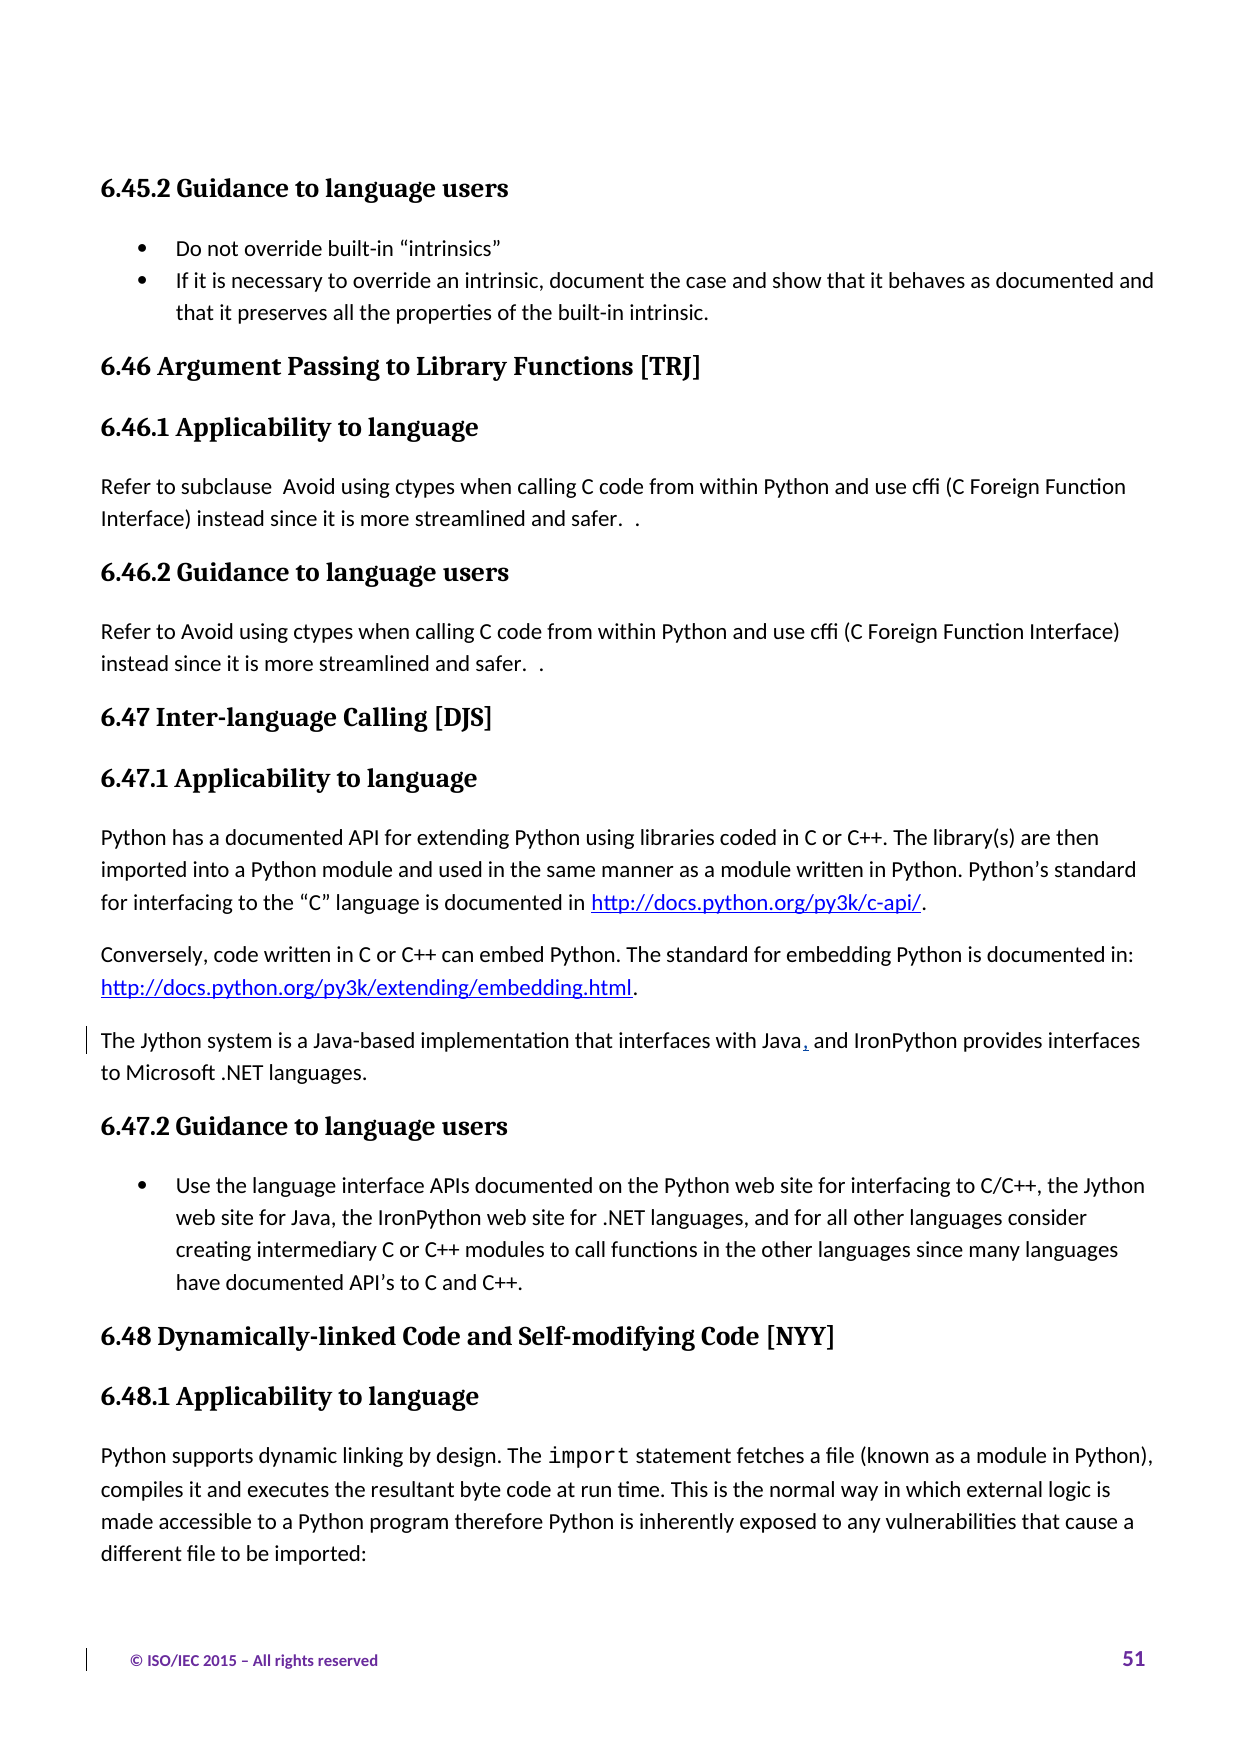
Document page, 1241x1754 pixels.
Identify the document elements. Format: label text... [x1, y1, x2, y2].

subtitle 6.45.2 Guidance to language users [101, 173, 1164, 205]
subtitle 6.46.2 Guidance to language users [101, 557, 1164, 588]
text Python supports dynamic linking by design. The import statement fetches a file (known as a module in Python), compiles it and executes the resultant byte code at run time. This is the normal way in which external logic is made accessible to a Python program therefore Python is inherently exposed to any vulnerabilities that cause a different file to be imported: [101, 1442, 1164, 1567]
subtitle 6.46.1 Applicability to language [101, 412, 1164, 443]
list Do not override built-in “intrinsics” [138, 234, 1164, 262]
subtitle 6.47.2 Guidance to language users [101, 1111, 1164, 1142]
text Refer to subclause . [101, 472, 1164, 532]
subtitle 6.47.1 Applicability to language [101, 763, 1164, 794]
list If it is necessary to override an intrinsic, document the case and show that it behaves as documented and that it preserves all the properties of the built-in intrinsic. [138, 266, 1164, 326]
subtitle 6.47 Inter-language Calling [DJS] [101, 702, 1164, 733]
text The Jython system is a Java-based implementation that interfaces with Java and IronPython provides interfaces to Microsoft .NET languages. [101, 1026, 1164, 1086]
subtitle 6.48 Dynamically-linked Code and Self-modifying Code [NYY] [101, 1321, 1164, 1352]
list Use the language interface APIs documented on the Python web site for interfacing to C/C++, the Jython web site for Java, the IronPython web site for .NET languages, and for all other languages consider creating intermediary C or C++ modules to call functions in the other languages since many languages have documented API’s to C and C++. [138, 1171, 1164, 1296]
subtitle 6.46 Argument Passing to Library Functions [TRJ] [101, 351, 1164, 382]
text Conversely, code written in C or C++ can embed Python. The standard for embedding Python is documented in: http://docs.python.org/py3k/extending/embedding.html. [101, 941, 1164, 1001]
text Python has a documented API for extending Python using libraries coded in C or C++. The library(s) are then imported into a Python module and used in the same manner as a module written in Python. Python’s standard for interfacing to the “C” language is documented in http://docs.python.org/py3k/c-api/. [101, 823, 1164, 916]
subtitle 6.48.1 Applicability to language [101, 1381, 1164, 1413]
text Refer to . [101, 617, 1164, 677]
